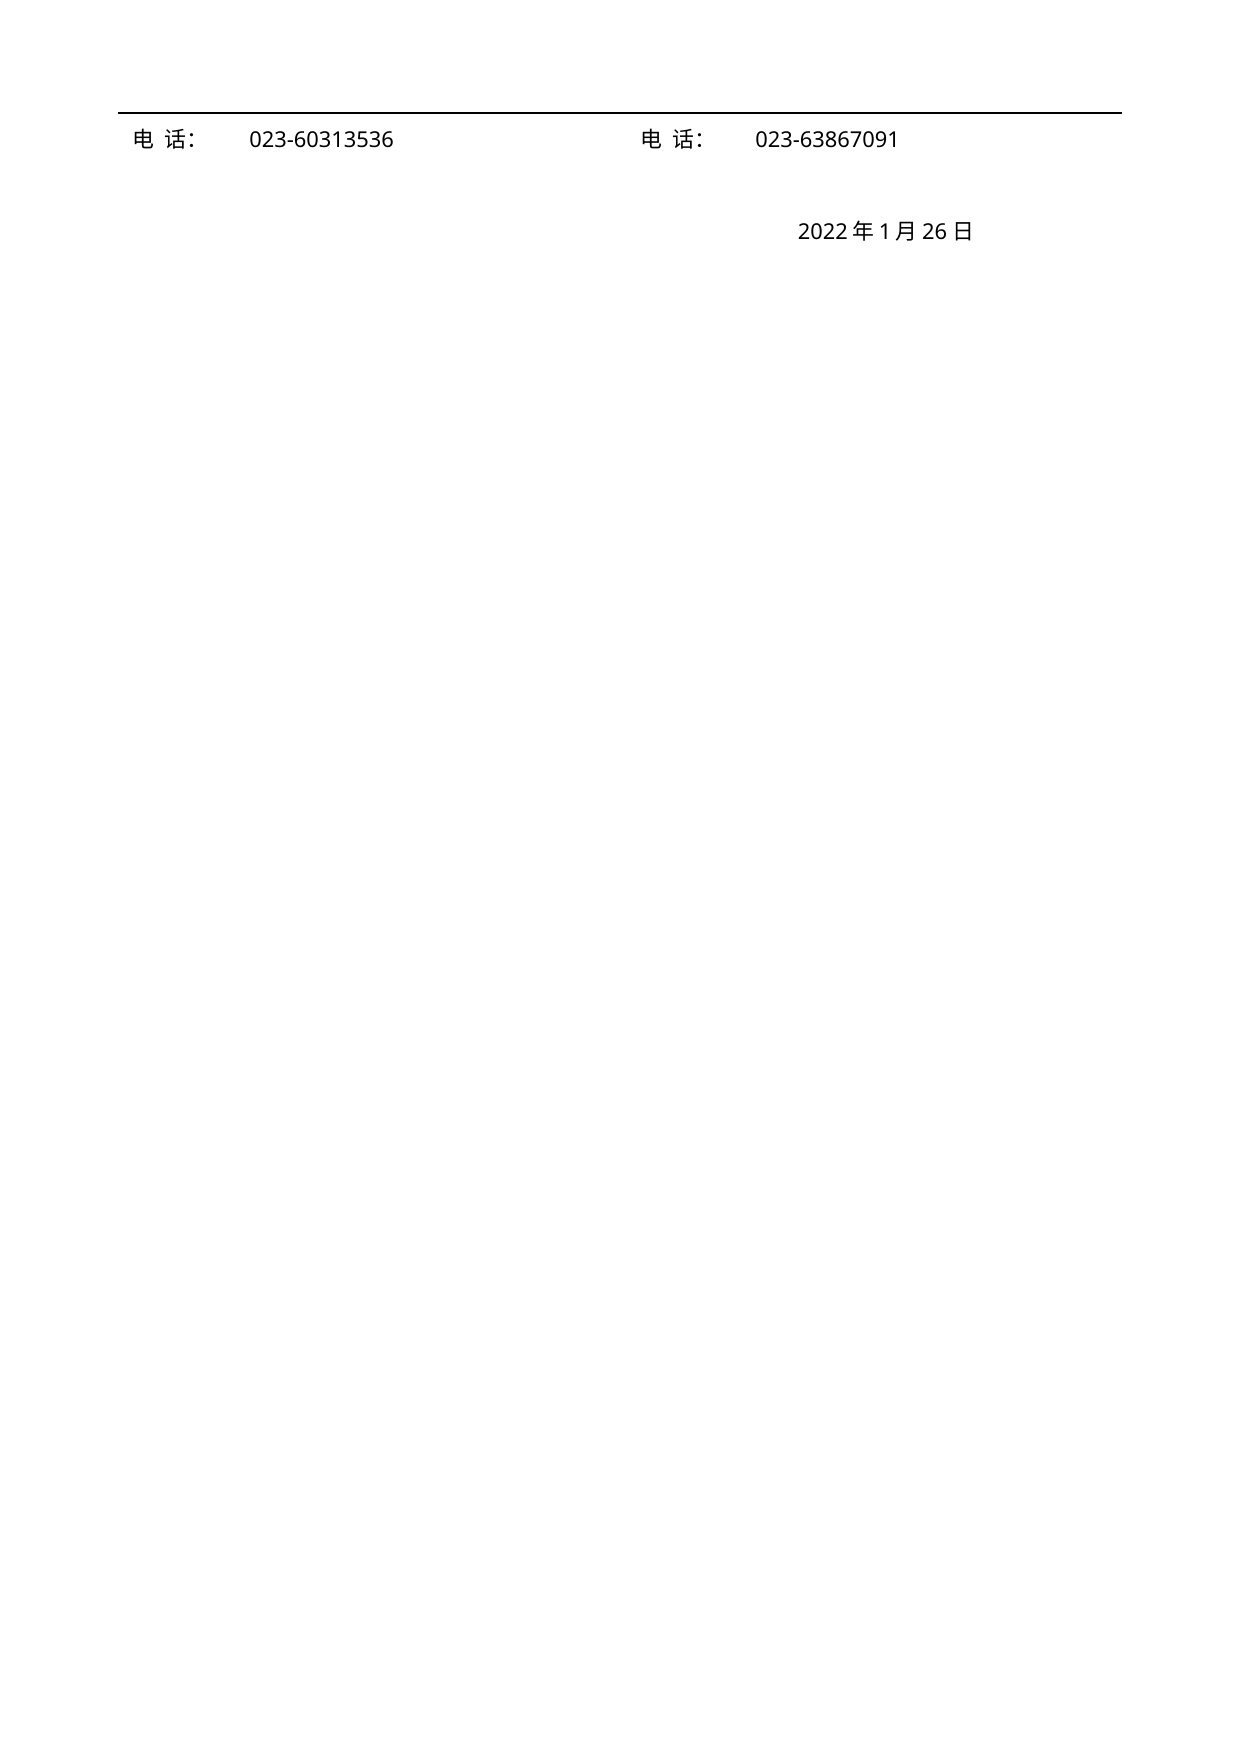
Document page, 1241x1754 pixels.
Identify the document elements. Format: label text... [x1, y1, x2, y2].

table_cell 023-63867091 [744, 118, 1137, 157]
table_cell 023-60313536 [238, 118, 613, 157]
table_cell 电 话： [103, 118, 238, 157]
text 2022年1月26 日 [118, 203, 1122, 249]
table_cell 电 话： [613, 118, 744, 157]
